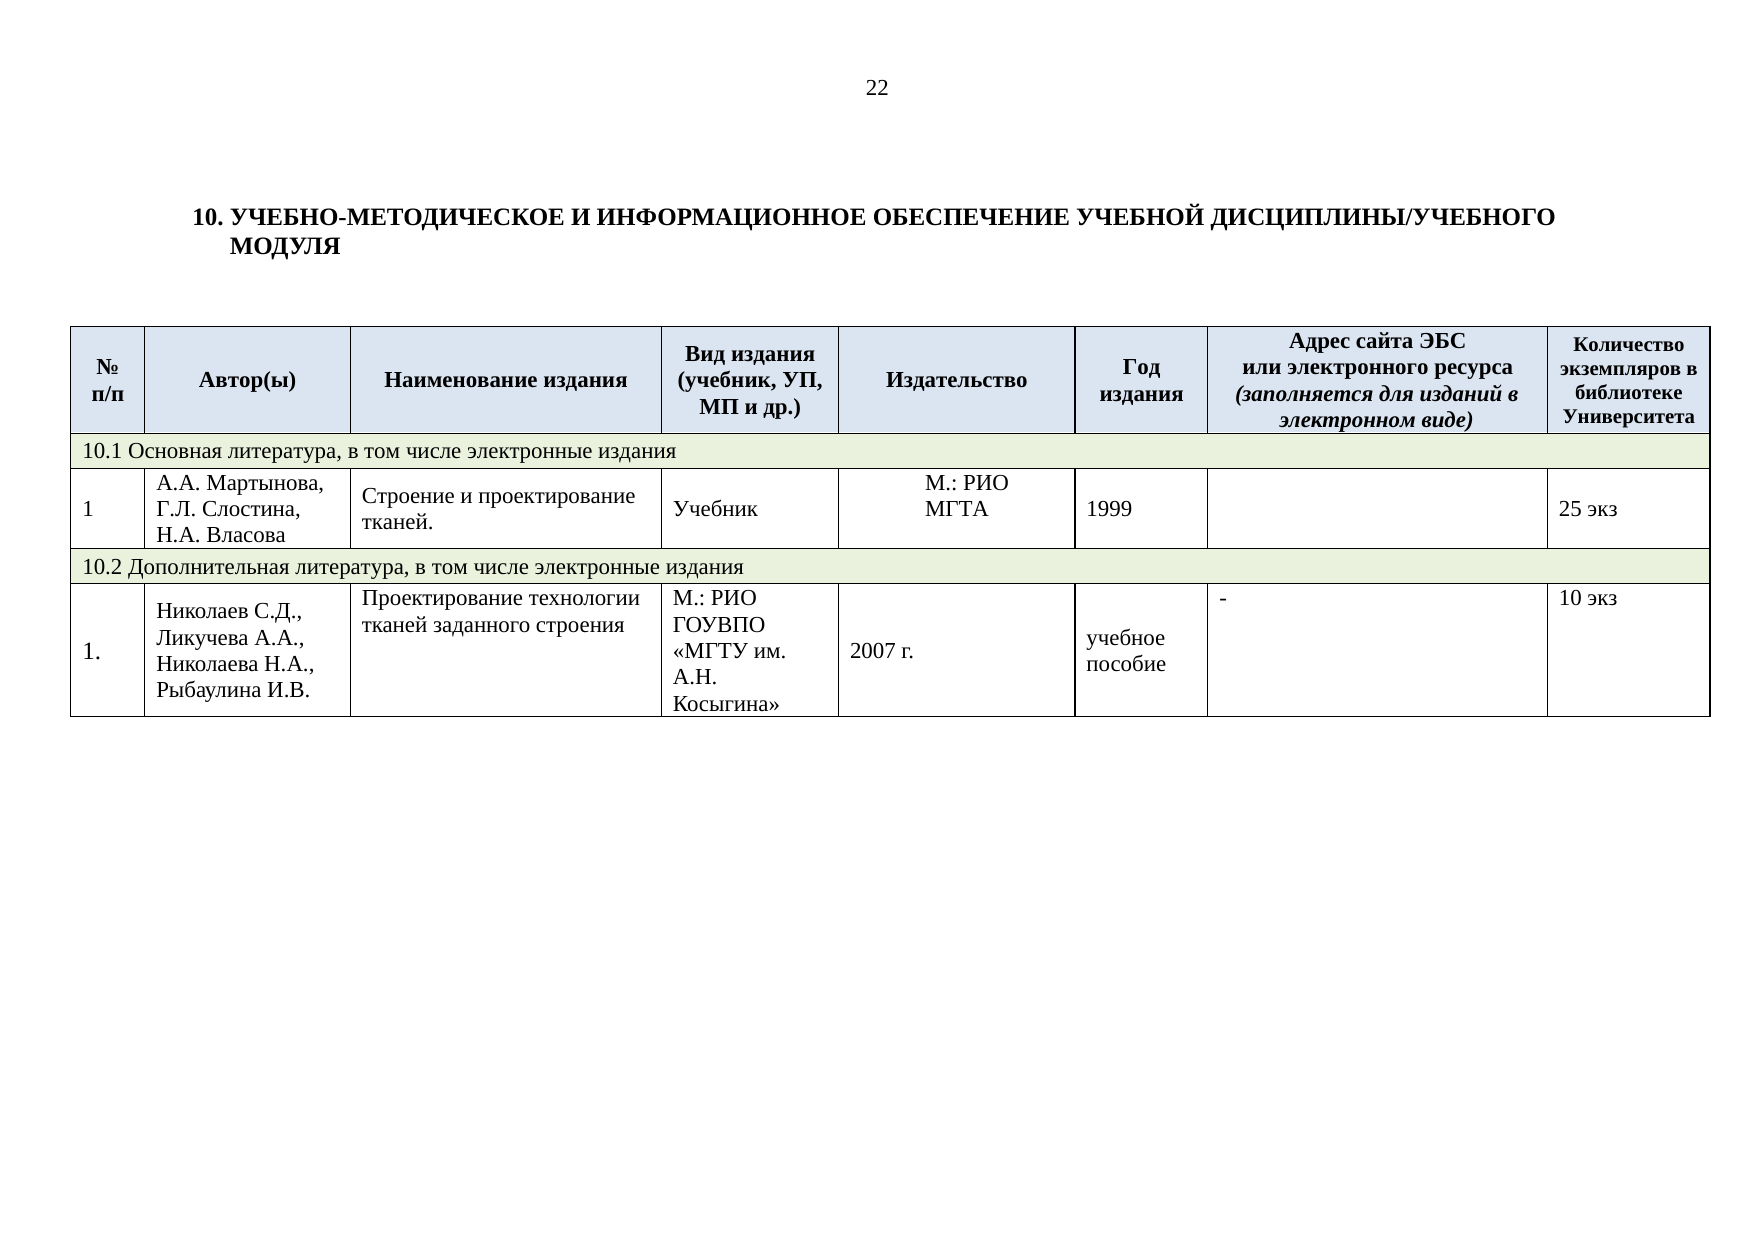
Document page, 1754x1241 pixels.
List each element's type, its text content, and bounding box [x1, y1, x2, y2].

table_header № п/п [71, 327, 144, 432]
table_cell 1. [71, 584, 144, 716]
table_cell Учебник [662, 469, 838, 548]
table_cell 25 экз [1548, 469, 1709, 548]
table_cell 1999 [1076, 469, 1207, 548]
table_cell М.: РИО МГТА [839, 469, 1074, 548]
table_header Автор(ы) [145, 327, 350, 432]
table_cell А.А. Мартынова, Г.Л. Слостина, Н.А. Власова [145, 469, 350, 548]
table_cell Строение и проектирование тканей. [351, 469, 661, 548]
table_header Издательство [839, 327, 1074, 432]
table_cell Проектирование технологии тканей заданного строения [351, 584, 661, 716]
table_header Количество экземпляров в библиотеке Университета [1548, 327, 1709, 432]
table_cell [1208, 469, 1547, 548]
table_header Наименование издания [351, 327, 661, 432]
table_cell 10.1 Основная литература, в том числе электронные издания [71, 434, 1709, 468]
table_cell 2007 г. [839, 584, 1074, 716]
table_cell 10 экз [1548, 584, 1709, 716]
subtitle УЧЕБНО-МЕТОДИЧЕСКОЕ И ИНФОРМАЦИОННОЕ ОБЕСПЕЧЕНИЕ УЧЕБНОЙ ДИСЦИПЛИНЫ/УЧЕБНОГО МОДУЛЯ [192, 202, 1636, 260]
table_header Год издания [1076, 327, 1207, 432]
table_cell 10.2 Дополнительная литература, в том числе электронные издания [71, 549, 1709, 583]
table_cell учебное пособие [1076, 584, 1207, 716]
table_cell М.: РИО ГОУВПО «МГТУ им. А.Н. Косыгина» [662, 584, 838, 716]
table_header Вид издания (учебник, УП, МП и др.) [662, 327, 838, 432]
table_cell Николаев С.Д., Ликучева А.А., Николаева Н.А., Рыбаулина И.В. [145, 584, 350, 716]
table_cell 1 [71, 469, 144, 548]
table_header Адрес сайта ЭБС или электронного ресурса (заполняется для изданий в электронном виде) [1208, 327, 1547, 432]
table_cell - [1208, 584, 1547, 716]
